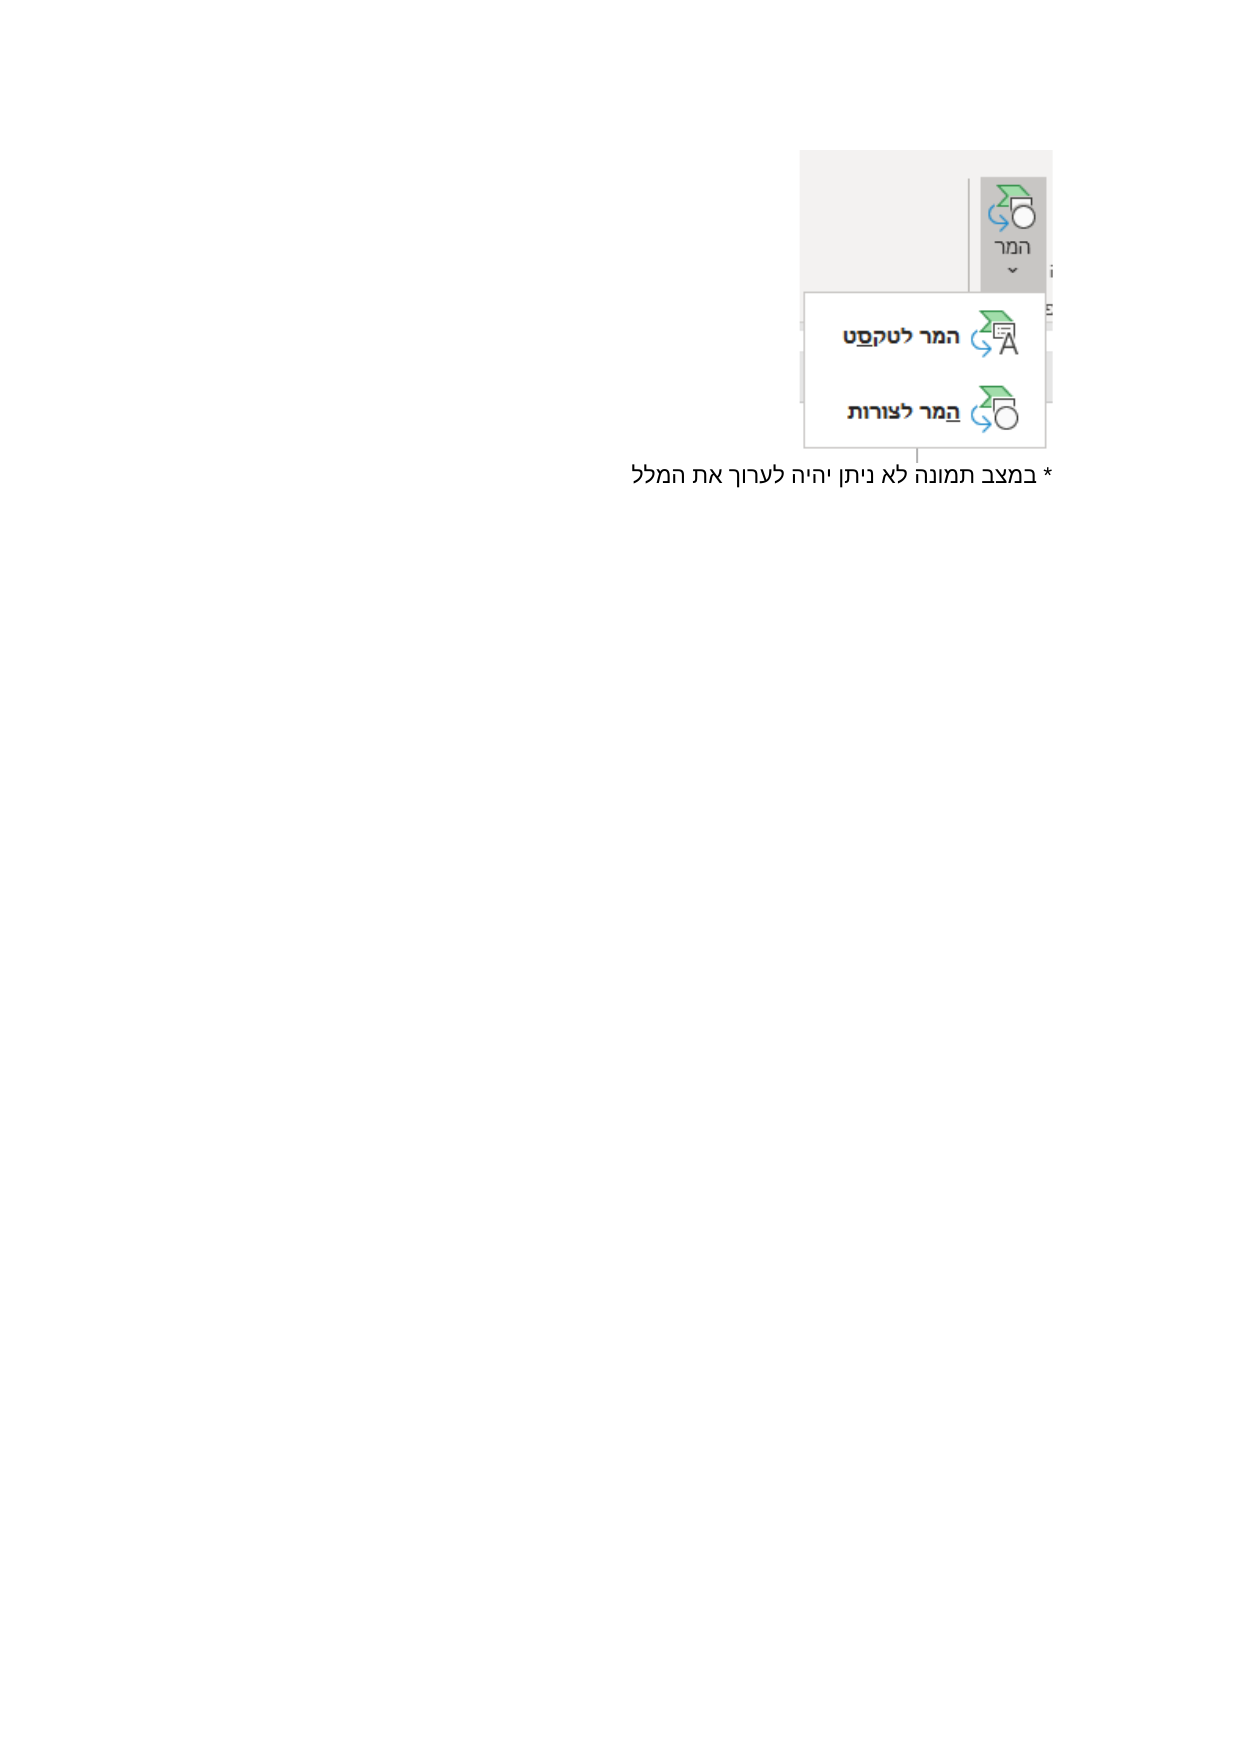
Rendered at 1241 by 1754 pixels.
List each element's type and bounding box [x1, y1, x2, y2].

picture [799, 150, 1053, 463]
text [300, 150, 1053, 489]
